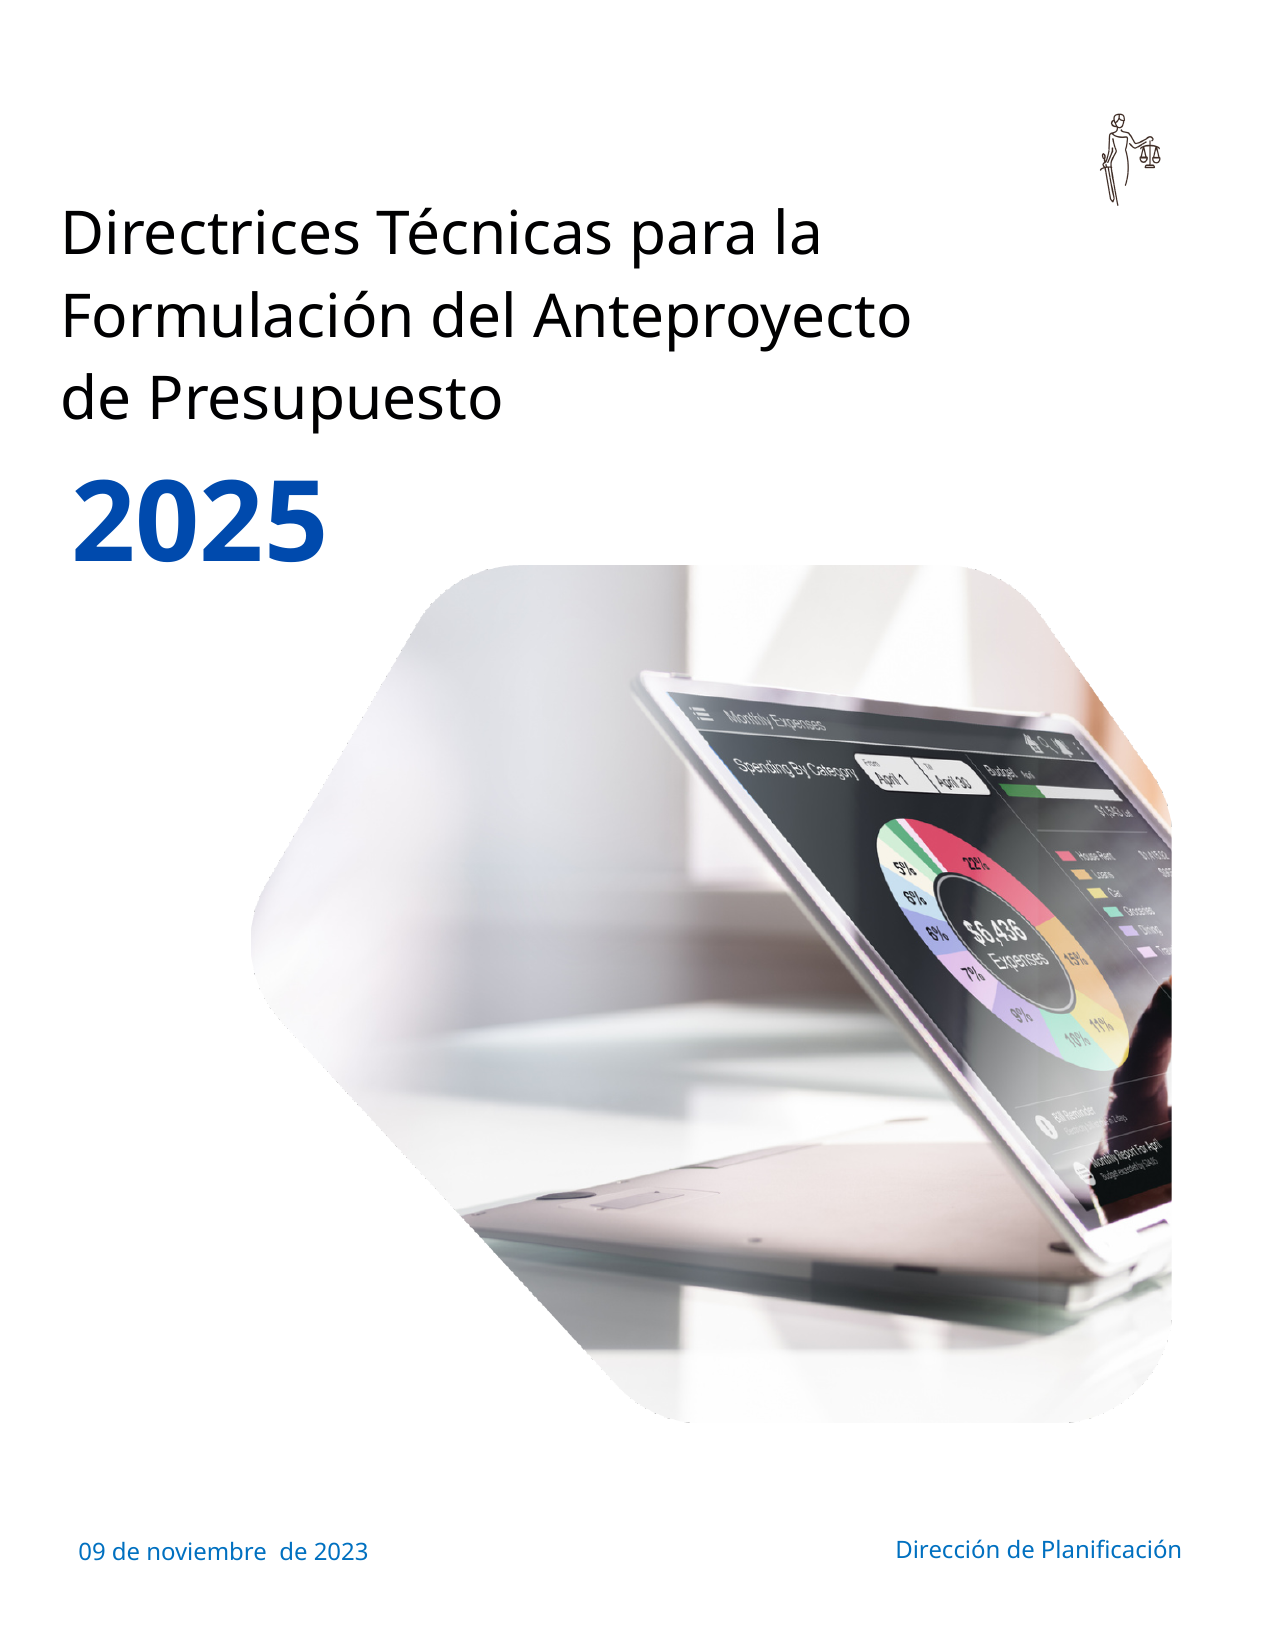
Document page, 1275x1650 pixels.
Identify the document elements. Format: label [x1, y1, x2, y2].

picture [251, 565, 1172, 1423]
picture [1078, 105, 1182, 214]
